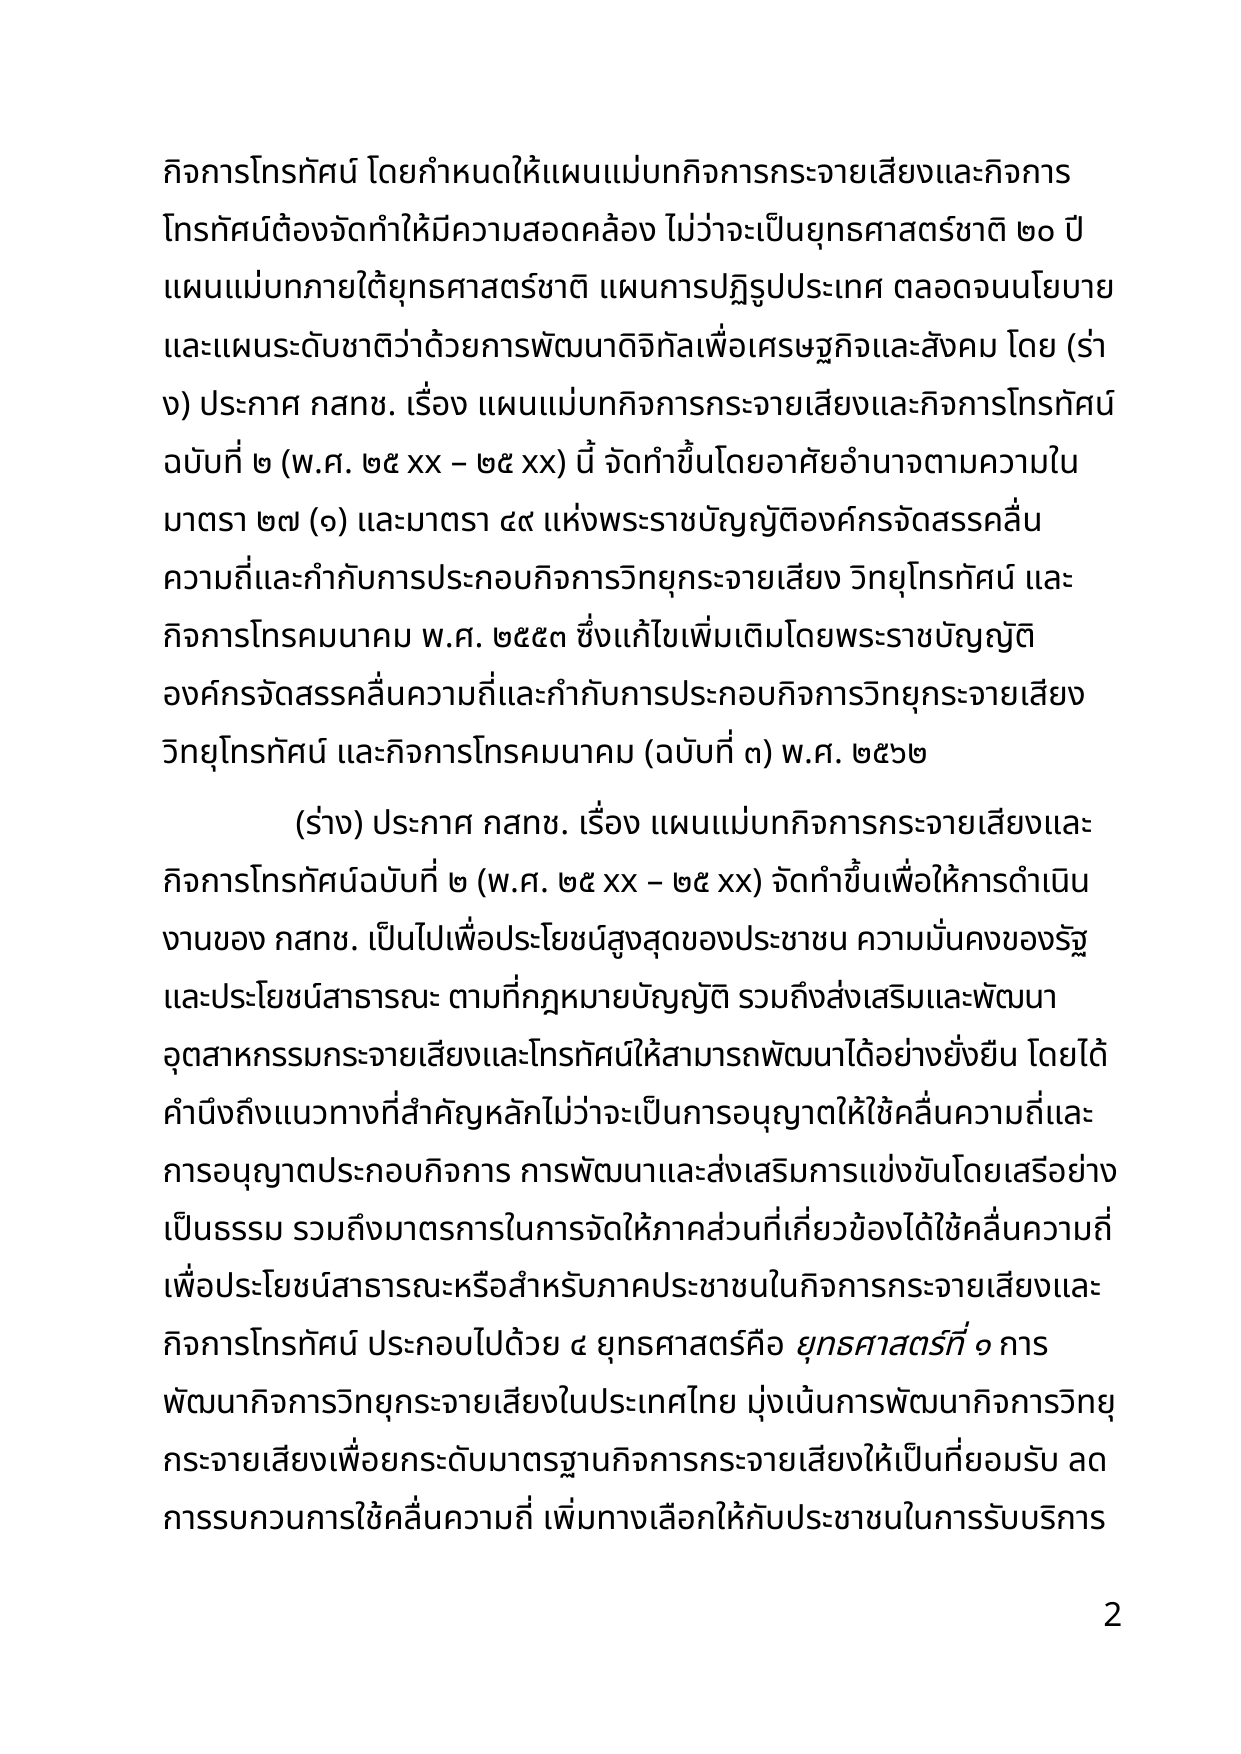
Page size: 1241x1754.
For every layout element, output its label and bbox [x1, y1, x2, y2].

text [162, 798, 1122, 1544]
text [162, 148, 1122, 778]
